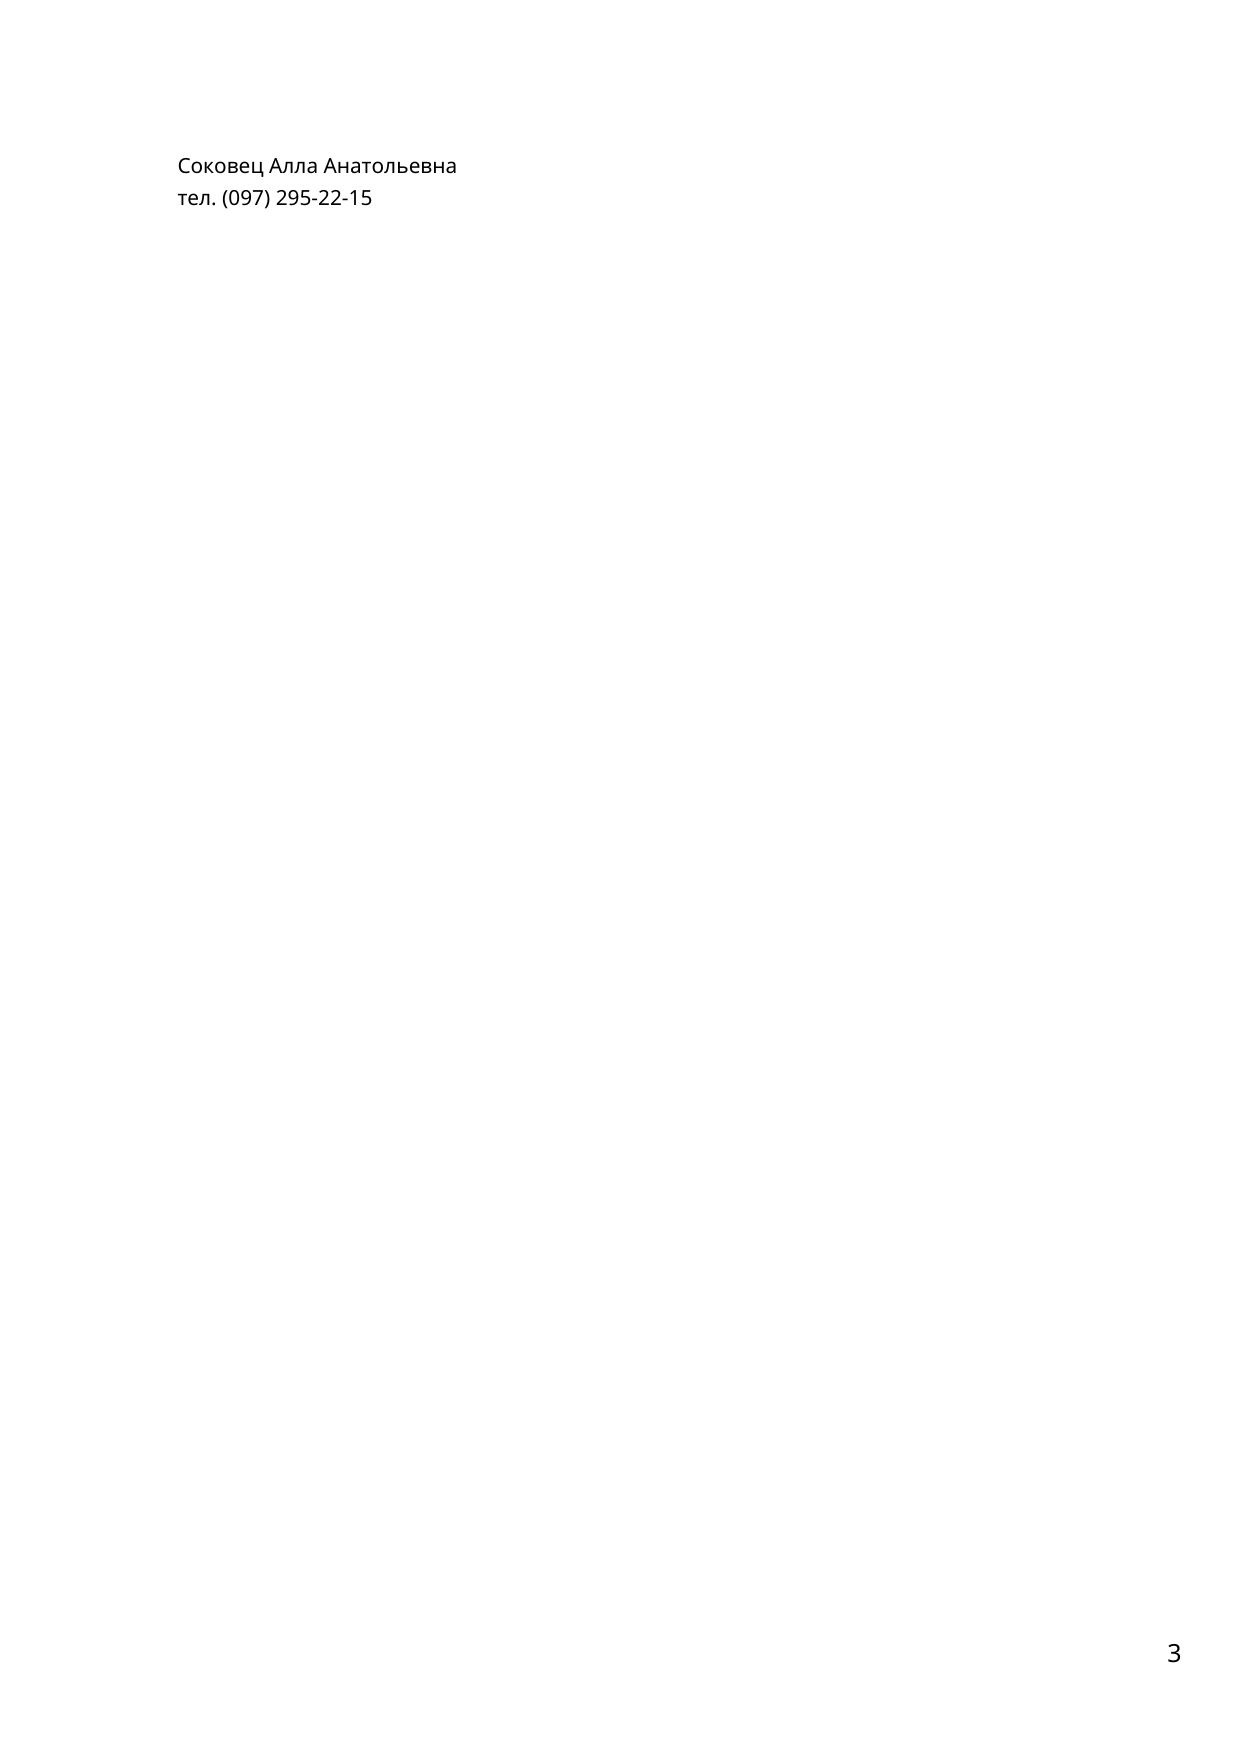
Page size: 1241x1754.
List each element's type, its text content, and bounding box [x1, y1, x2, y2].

text тел. (097) 295-22-15 [177, 183, 1181, 212]
text Соковец Алла Анатольевна [177, 151, 1181, 179]
